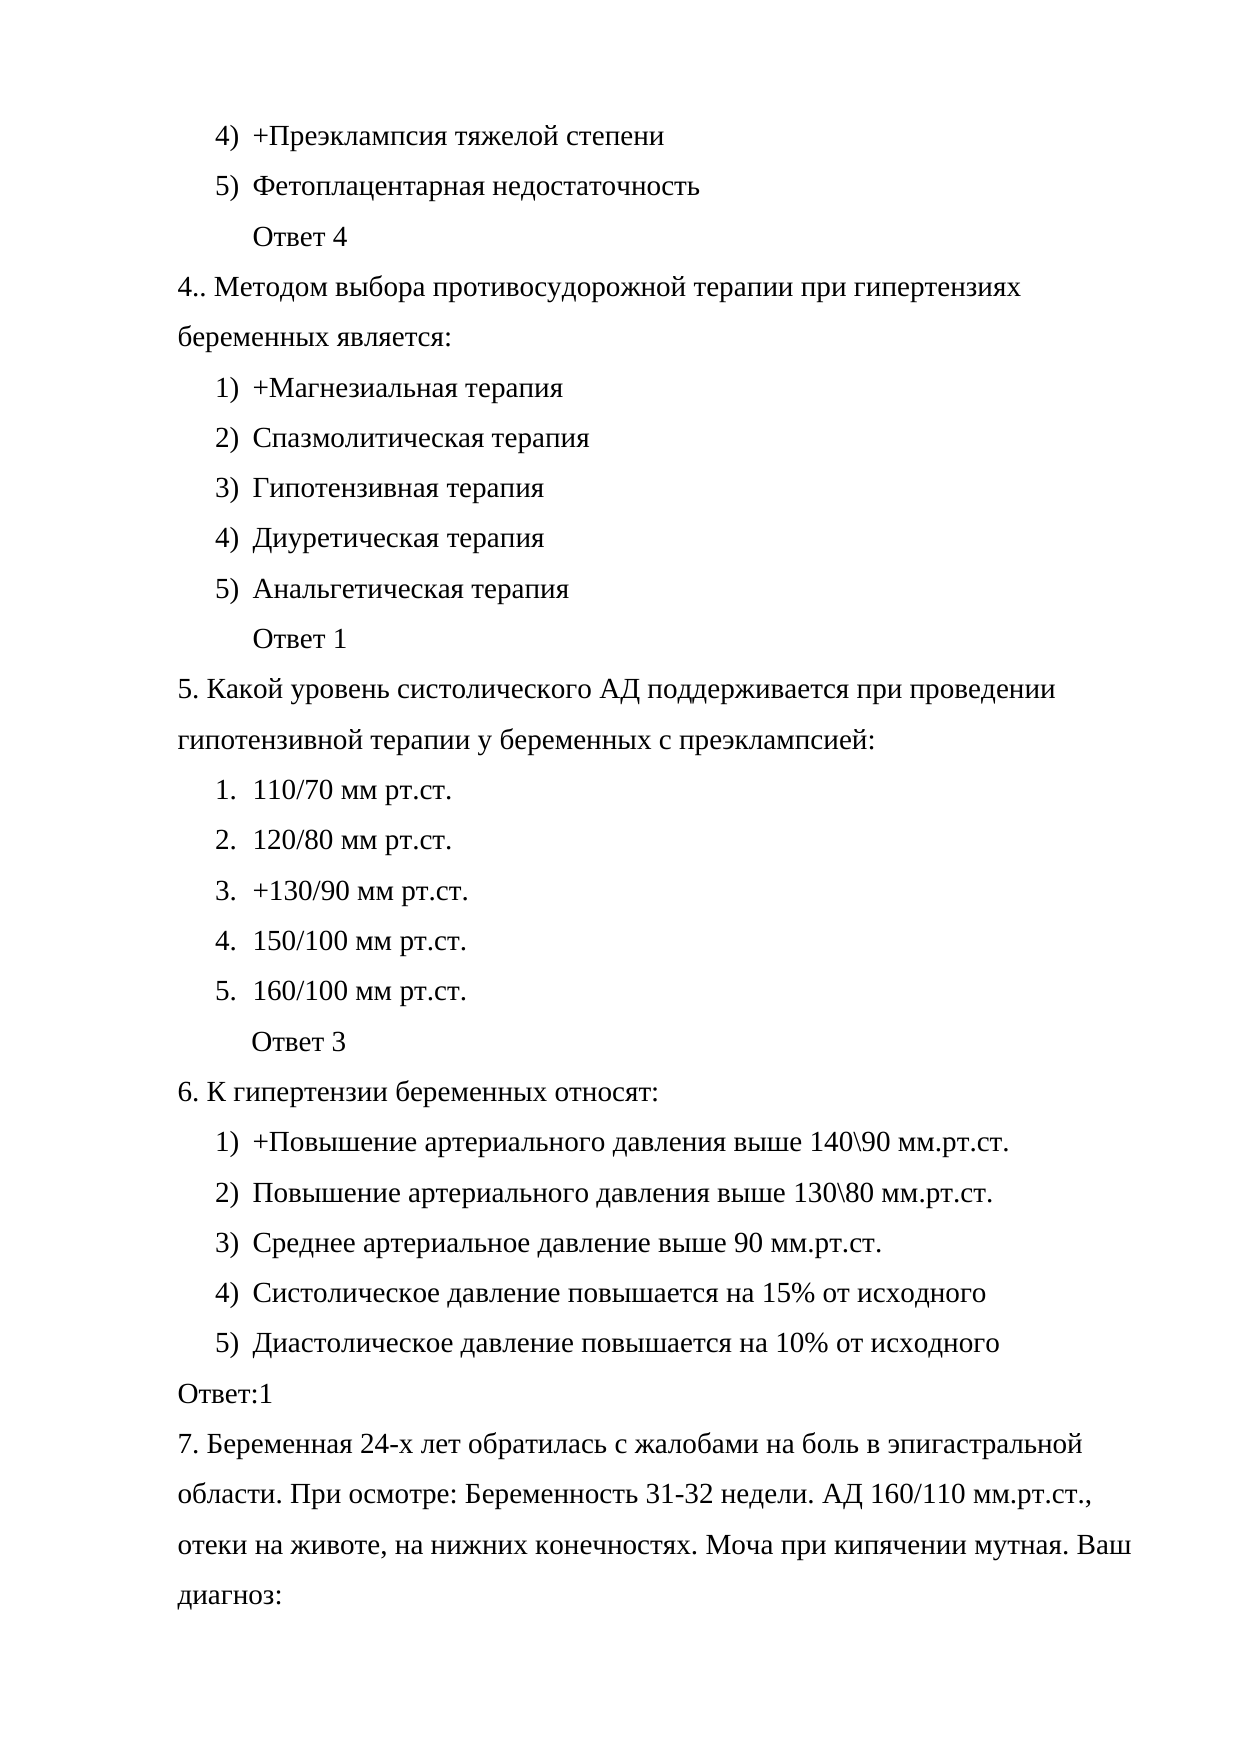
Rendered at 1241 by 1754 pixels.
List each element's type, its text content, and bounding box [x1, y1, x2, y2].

text Ответ 1 [252, 621, 1152, 655]
list +Магнезиальная терапия [215, 370, 1152, 403]
list +Повышение артериального давления выше 140\90 мм.рт.ст. [215, 1124, 1152, 1158]
list Диастолическое давление повышается на 10% от исходного [215, 1326, 1152, 1359]
list 150/100 мм рт.ст. [215, 923, 1152, 957]
list Анальгетическая терапия [215, 571, 1152, 604]
text Ответ:1 [177, 1376, 1152, 1409]
text 6. К гипертензии беременных относят: [177, 1074, 1152, 1108]
list 160/100 мм рт.ст. [215, 973, 1152, 1007]
list Повышение артериального давления выше 130\80 мм.рт.ст. [215, 1175, 1152, 1208]
text Ответ 4 [252, 219, 1152, 252]
text 4.. Методом выбора противосудорожной терапии при гипертензиях беременных является: [177, 269, 1152, 353]
list +Преэклампсия тяжелой степени [215, 118, 1152, 152]
list 120/80 мм рт.ст. [215, 822, 1152, 856]
list 110/70 мм рт.ст. [215, 772, 1152, 806]
list Спазмолитическая терапия [215, 420, 1152, 453]
list Диуретическая терапия [215, 521, 1152, 554]
list Фетоплацентарная недостаточность [215, 168, 1152, 202]
list Среднее артериальное давление выше 90 мм.рт.ст. [215, 1225, 1152, 1258]
text 5. Какой уровень систолического АД поддерживается при проведении гипотензивной терапии у беременных с преэклампсией: [177, 672, 1152, 755]
text Ответ 3 [177, 1024, 1152, 1057]
list +130/90 мм рт.ст. [215, 873, 1152, 906]
list Систолическое давление повышается на 15% от исходного [215, 1275, 1152, 1309]
text 7. Беременная 24-х лет обратилась с жалобами на боль в эпигастральной области. При осмотре: Беременность 31-32 недели. АД 160/110 мм.рт.ст., отеки на животе, на нижних конечностях. Моча при кипячении мутная. Ваш диагноз: [177, 1426, 1152, 1611]
list Гипотензивная терапия [215, 470, 1152, 504]
